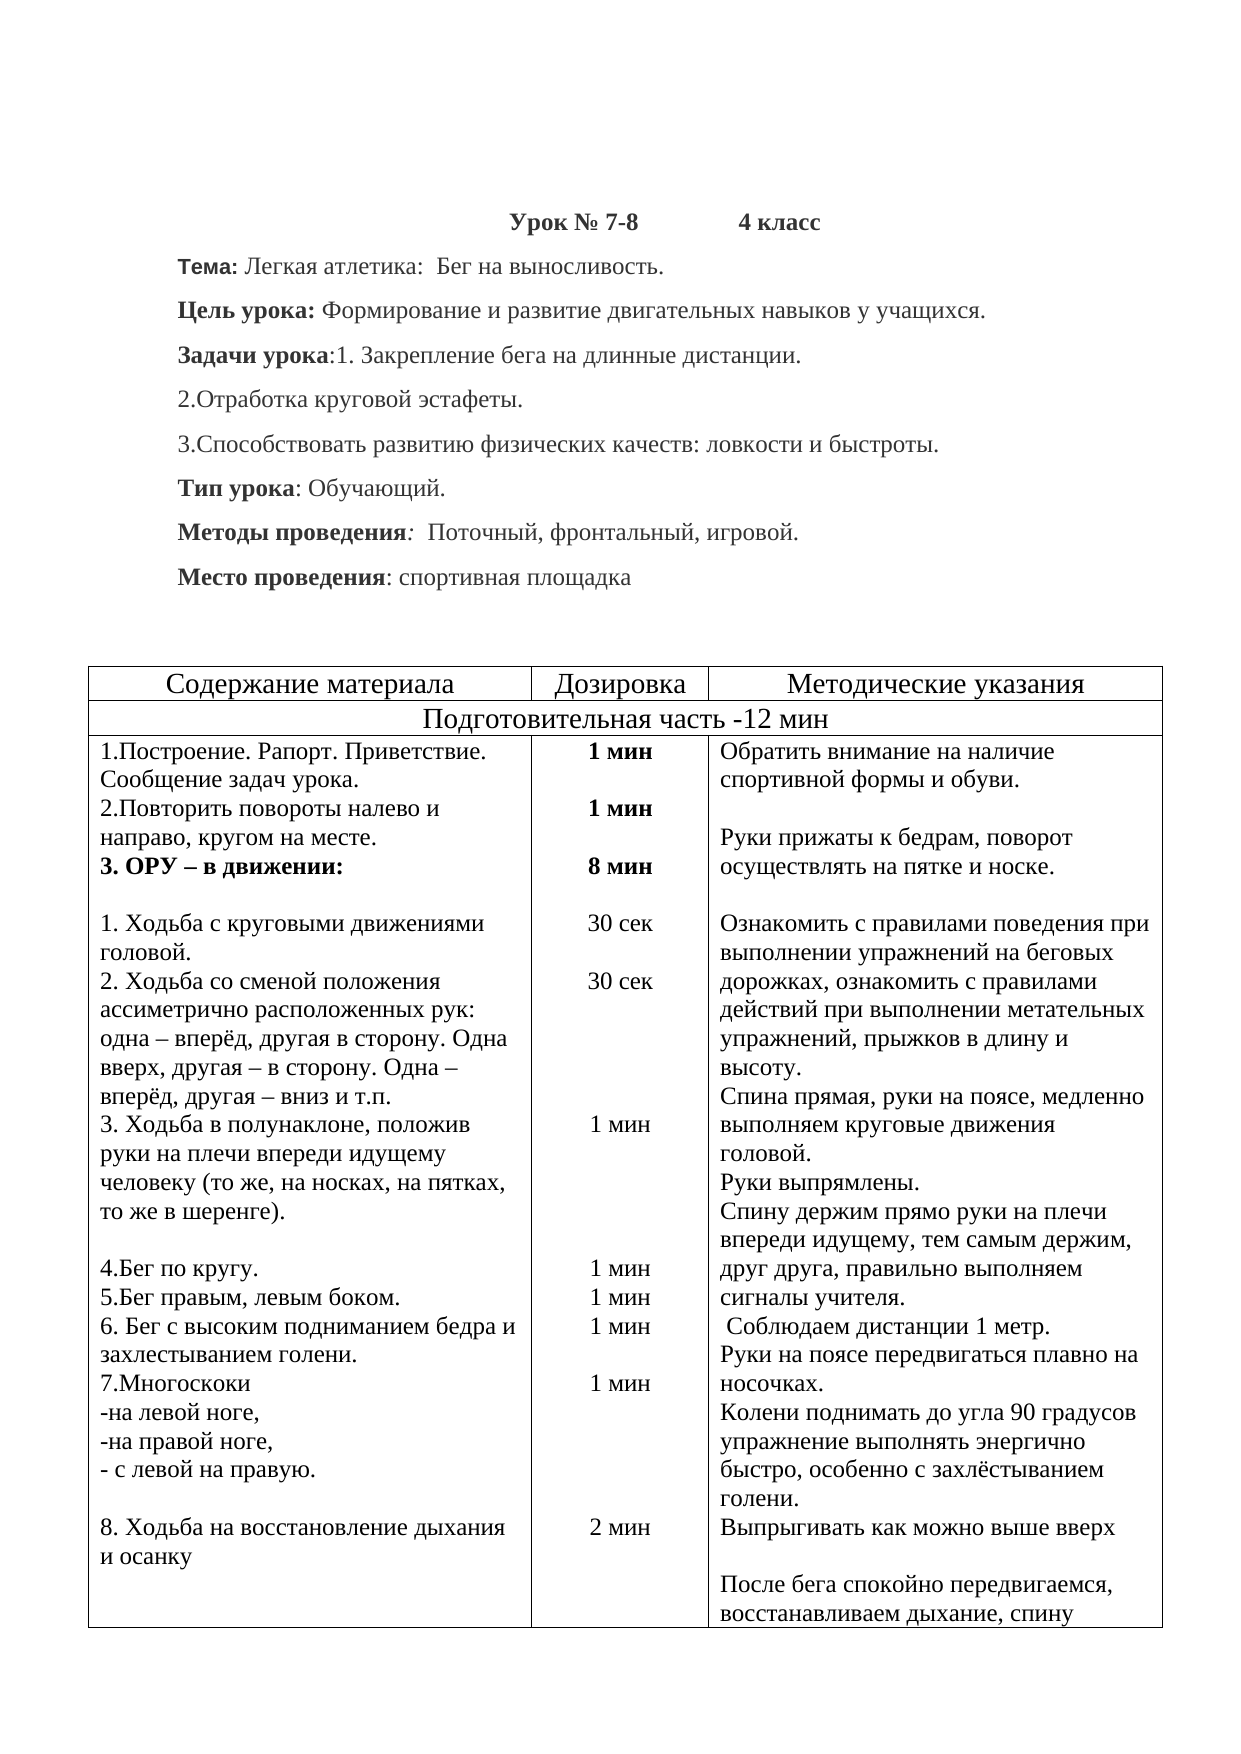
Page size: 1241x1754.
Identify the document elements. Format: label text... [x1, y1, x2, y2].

text 2.Отработка круговой эстафеты. [177, 384, 1152, 413]
text Цель урока: Формирование и развитие двигательных навыков у учащихся. [177, 296, 1152, 324]
text Урок № 7-8 4 класс [177, 207, 1152, 236]
text Методы проведения: Поточный, фронтальный, игровой. [177, 517, 1152, 546]
text Тема: Легкая атлетика: Бег на выносливость. [177, 251, 1152, 280]
table_cell Подготовительная часть -12 мин [89, 701, 1162, 735]
text Задачи урока:1. Закрепление бега на длинные дистанции. [177, 340, 1152, 369]
text Тип урока: Обучающий. [177, 473, 1152, 502]
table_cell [532, 736, 708, 1627]
table_header Содержание материала [89, 667, 531, 700]
table_header Методические указания [709, 667, 1162, 700]
text 3.Способствовать развитию физических качеств: ловкости и быстроты. [177, 429, 1152, 457]
text Место проведения: спортивная площадка [177, 562, 1152, 591]
table_header Дозировка [532, 667, 708, 700]
